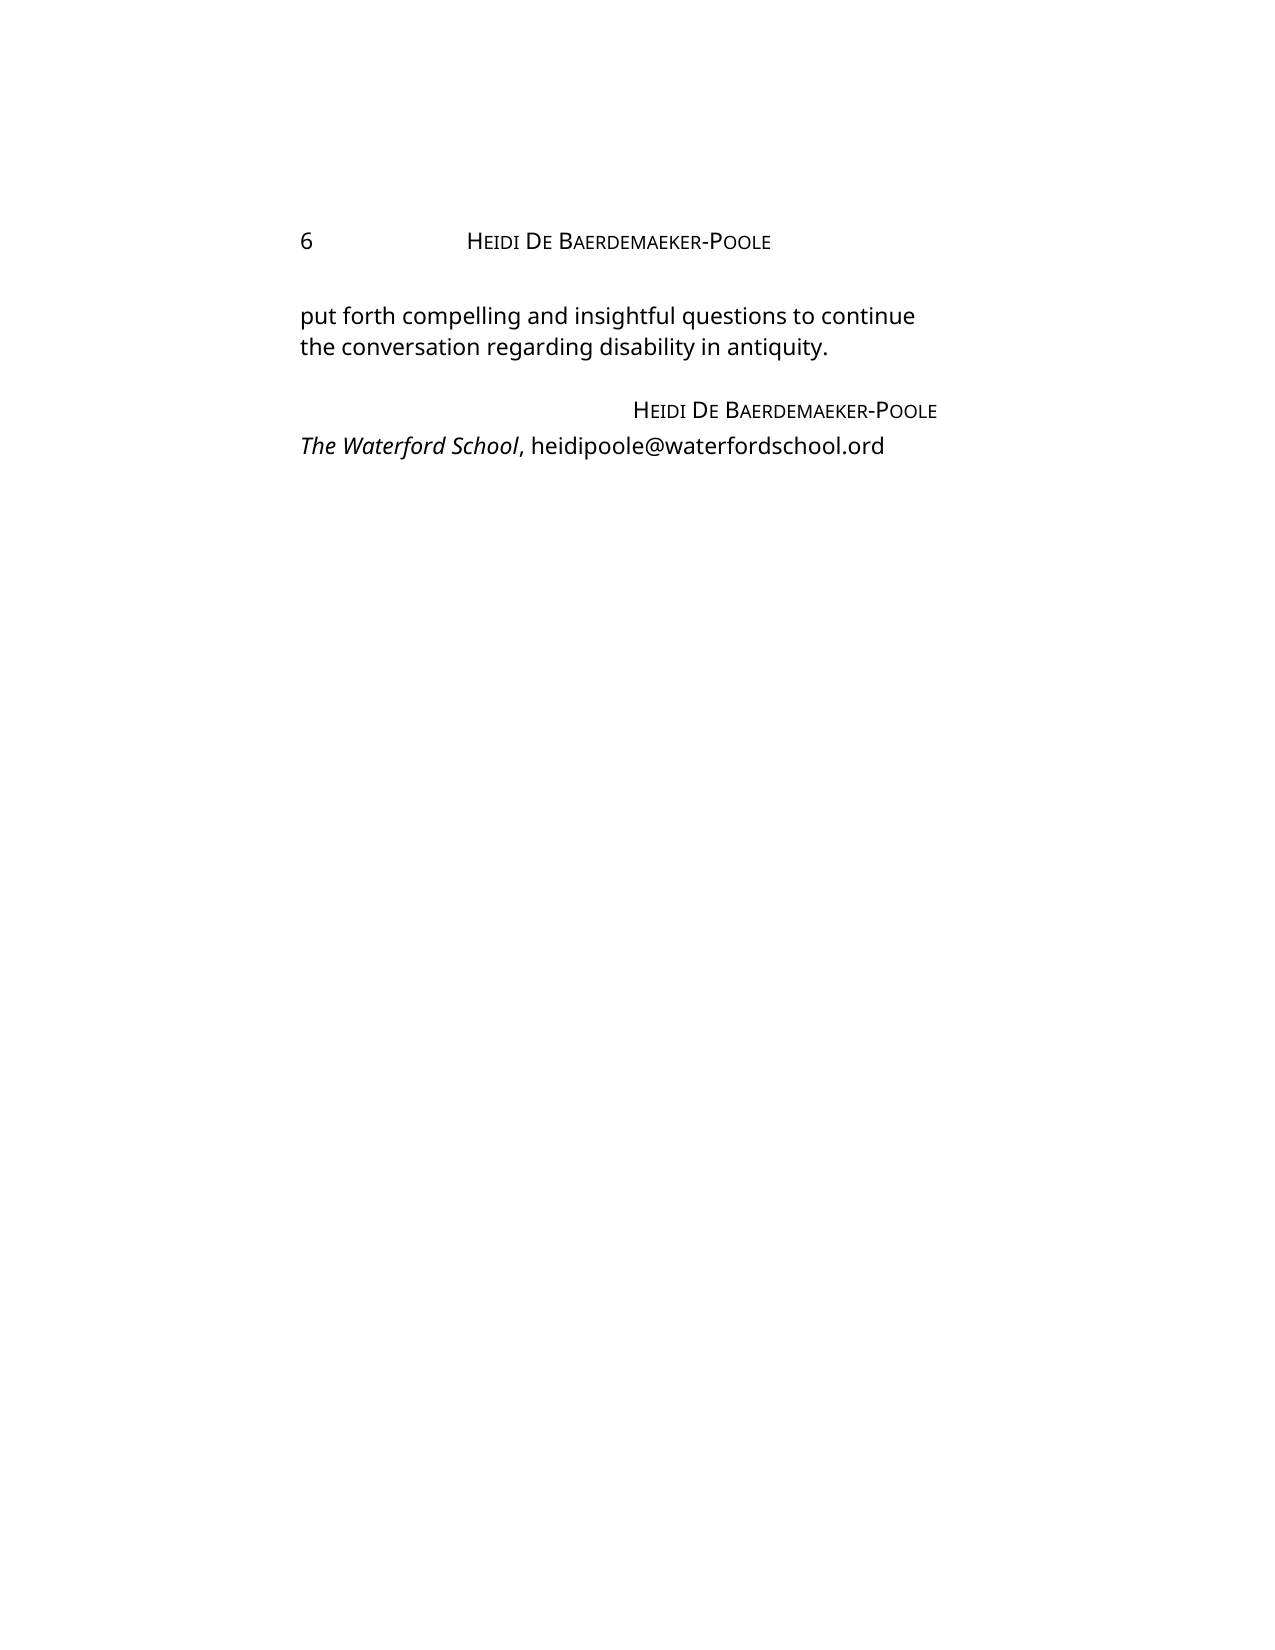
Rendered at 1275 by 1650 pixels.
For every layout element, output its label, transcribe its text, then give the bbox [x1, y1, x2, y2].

text Heidi De Baerdemaeker-Poole [300, 394, 937, 425]
text The Waterford School, heidipoole@waterfordschool.ord [300, 430, 937, 461]
